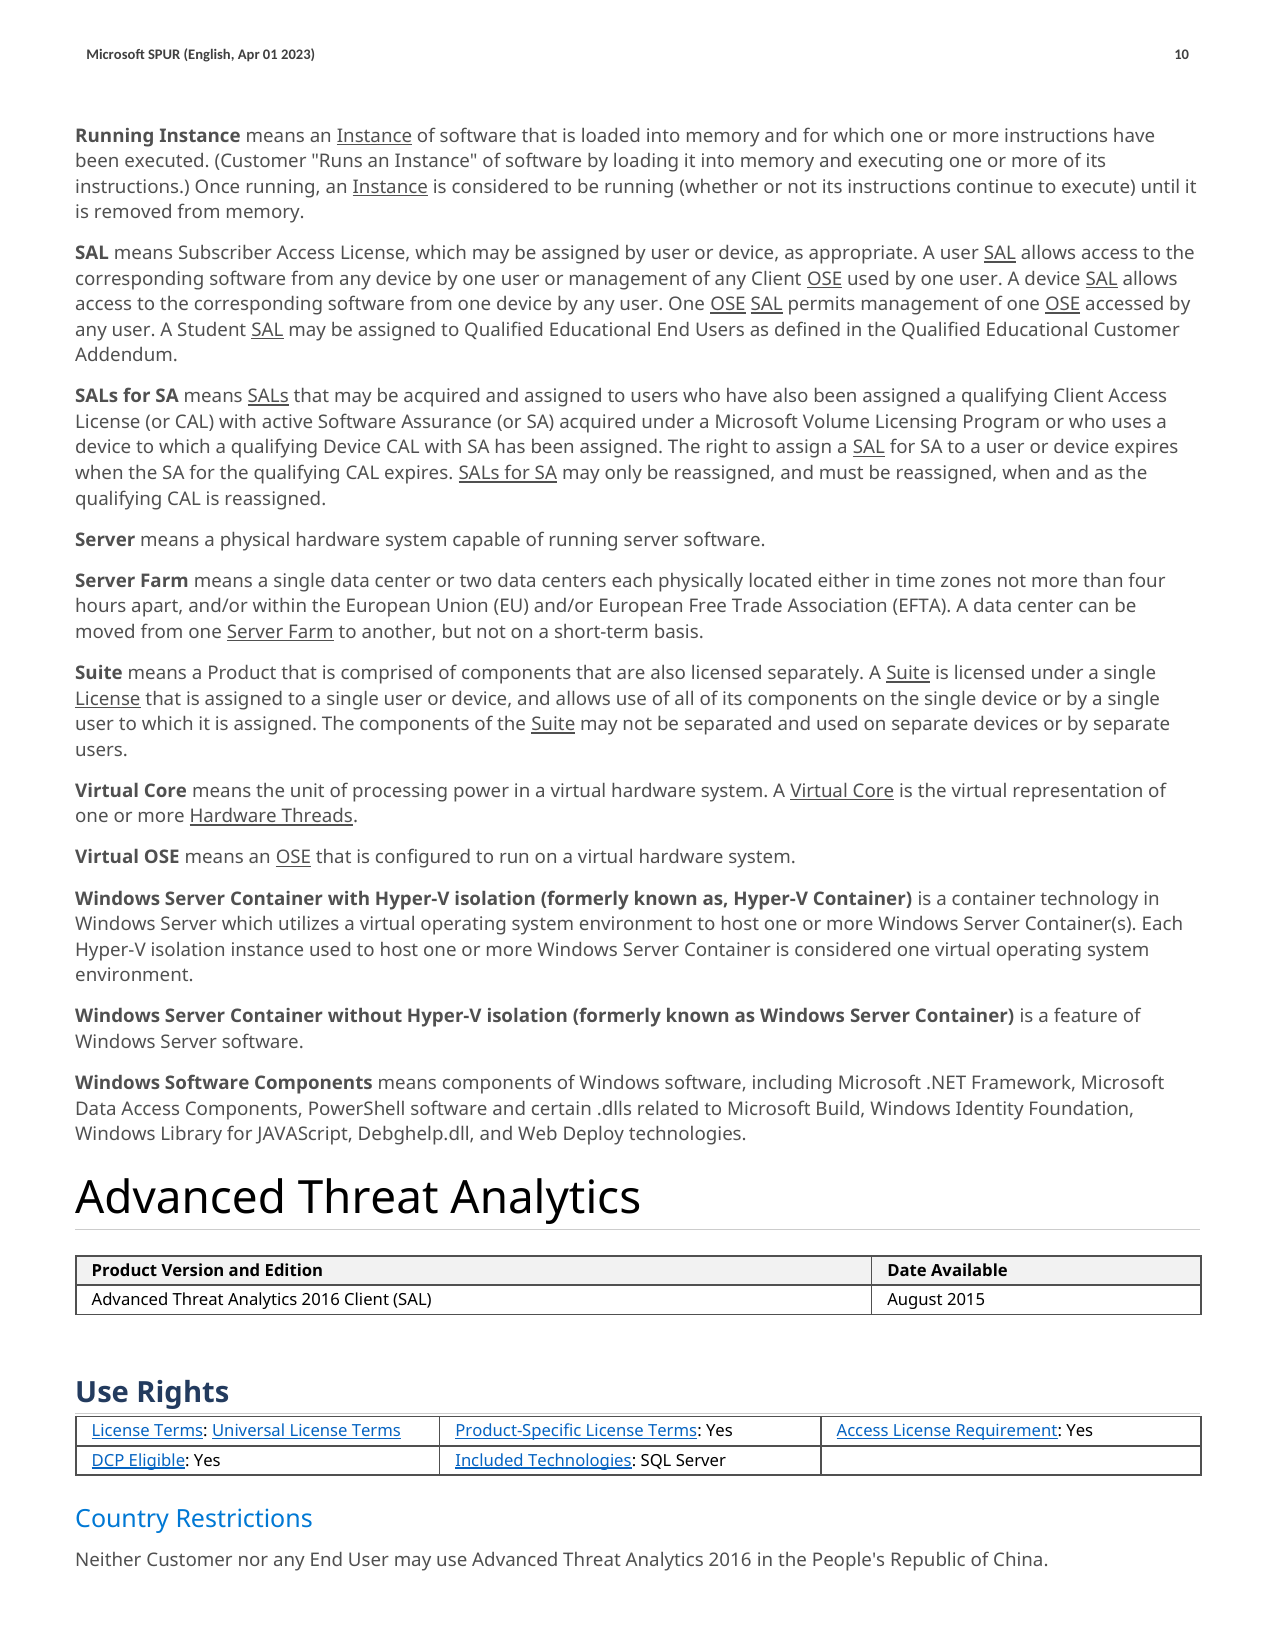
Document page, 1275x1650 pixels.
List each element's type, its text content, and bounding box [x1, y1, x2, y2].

text Virtual Core means the unit of processing power in a virtual hardware system. A Virtual Core is the virtual representation of one or more Hardware Threads. [75, 777, 1200, 828]
table_cell Included Technologies: SQL Server [440, 1447, 820, 1474]
text Windows Software Components means components of Windows software, including Microsoft .NET Framework, Microsoft Data Access Components, PowerShell software and certain .dlls related to Microsoft Build, Windows Identity Foundation, Windows Library for JAVAScript, Debghelp.dll, and Web Deploy technologies. [75, 1069, 1200, 1146]
subtitle Advanced Threat Analytics [75, 1164, 1200, 1229]
text Running Instance means an Instance of software that is loaded into memory and for which one or more instructions have been executed. (Customer "Runs an Instance" of software by loading it into memory and executing one or more of its instructions.) Once running, an Instance is considered to be running (whether or not its instructions continue to execute) until it is removed from memory. [75, 122, 1200, 224]
table_cell August 2015 [872, 1286, 1200, 1314]
text Neither Customer nor any End User may use Advanced Threat Analytics 2016 in the People's Republic of China. [75, 1546, 1200, 1571]
table_cell [822, 1447, 1200, 1474]
text Windows Server Container with Hyper-V isolation (formerly known as, Hyper-V Container) is a container technology in Windows Server which utilizes a virtual operating system environment to host one or more Windows Server Container(s). Each Hyper-V isolation instance used to host one or more Windows Server Container is considered one virtual operating system environment. [75, 885, 1200, 987]
text SALs for SA means SALs that may be acquired and assigned to users who have also been assigned a qualifying Client Access License (or CAL) with active Software Assurance (or SA) acquired under a Microsoft Volume Licensing Program or who uses a device to which a qualifying Device CAL with SA has been assigned. The right to assign a SAL for SA to a user or device expires when the SA for the qualifying CAL expires. SALs for SA may only be reassigned, and must be reassigned, when and as the qualifying CAL is reassigned. [75, 383, 1200, 510]
table_header Date Available [872, 1257, 1200, 1284]
table_cell Advanced Threat Analytics 2016 Client (SAL) [77, 1286, 871, 1314]
text Windows Server Container without Hyper-V isolation (formerly known as Windows Server Container) is a feature of Windows Server software. [75, 1003, 1200, 1054]
list Use Rights [75, 1371, 1200, 1413]
table_cell DCP Eligible: Yes [77, 1447, 439, 1474]
table_header Product-Specific License Terms: Yes [440, 1417, 820, 1445]
text Server Farm means a single data center or two data centers each physically located either in time zones not more than four hours apart, and/or within the European Union (EU) and/or European Free Trade Association (EFTA). A data center can be moved from one Server Farm to another, but not on a short-term basis. [75, 567, 1200, 644]
subtitle Country Restrictions [75, 1501, 1200, 1535]
text Virtual OSE means an OSE that is configured to run on a virtual hardware system. [75, 844, 1200, 869]
table_header Product Version and Edition [77, 1257, 871, 1284]
table_header License Terms: Universal License Terms [77, 1417, 439, 1445]
text Server means a physical hardware system capable of running server software. [75, 526, 1200, 552]
text SAL means Subscriber Access License, which may be assigned by user or device, as appropriate. A user SAL allows access to the corresponding software from any device by one user or management of any Client OSE used by one user. A device SAL allows access to the corresponding software from one device by any user. One OSE SAL permits management of one OSE accessed by any user. A Student SAL may be assigned to Qualified Educational End Users as defined in the Qualified Educational Customer Addendum. [75, 239, 1200, 367]
table_header Access License Requirement: Yes [822, 1417, 1200, 1445]
text Suite means a Product that is comprised of components that are also licensed separately. A Suite is licensed under a single License that is assigned to a single user or device, and allows use of all of its components on the single device or by a single user to which it is assigned. The components of the Suite may not be separated and used on separate devices or by separate users. [75, 659, 1200, 761]
